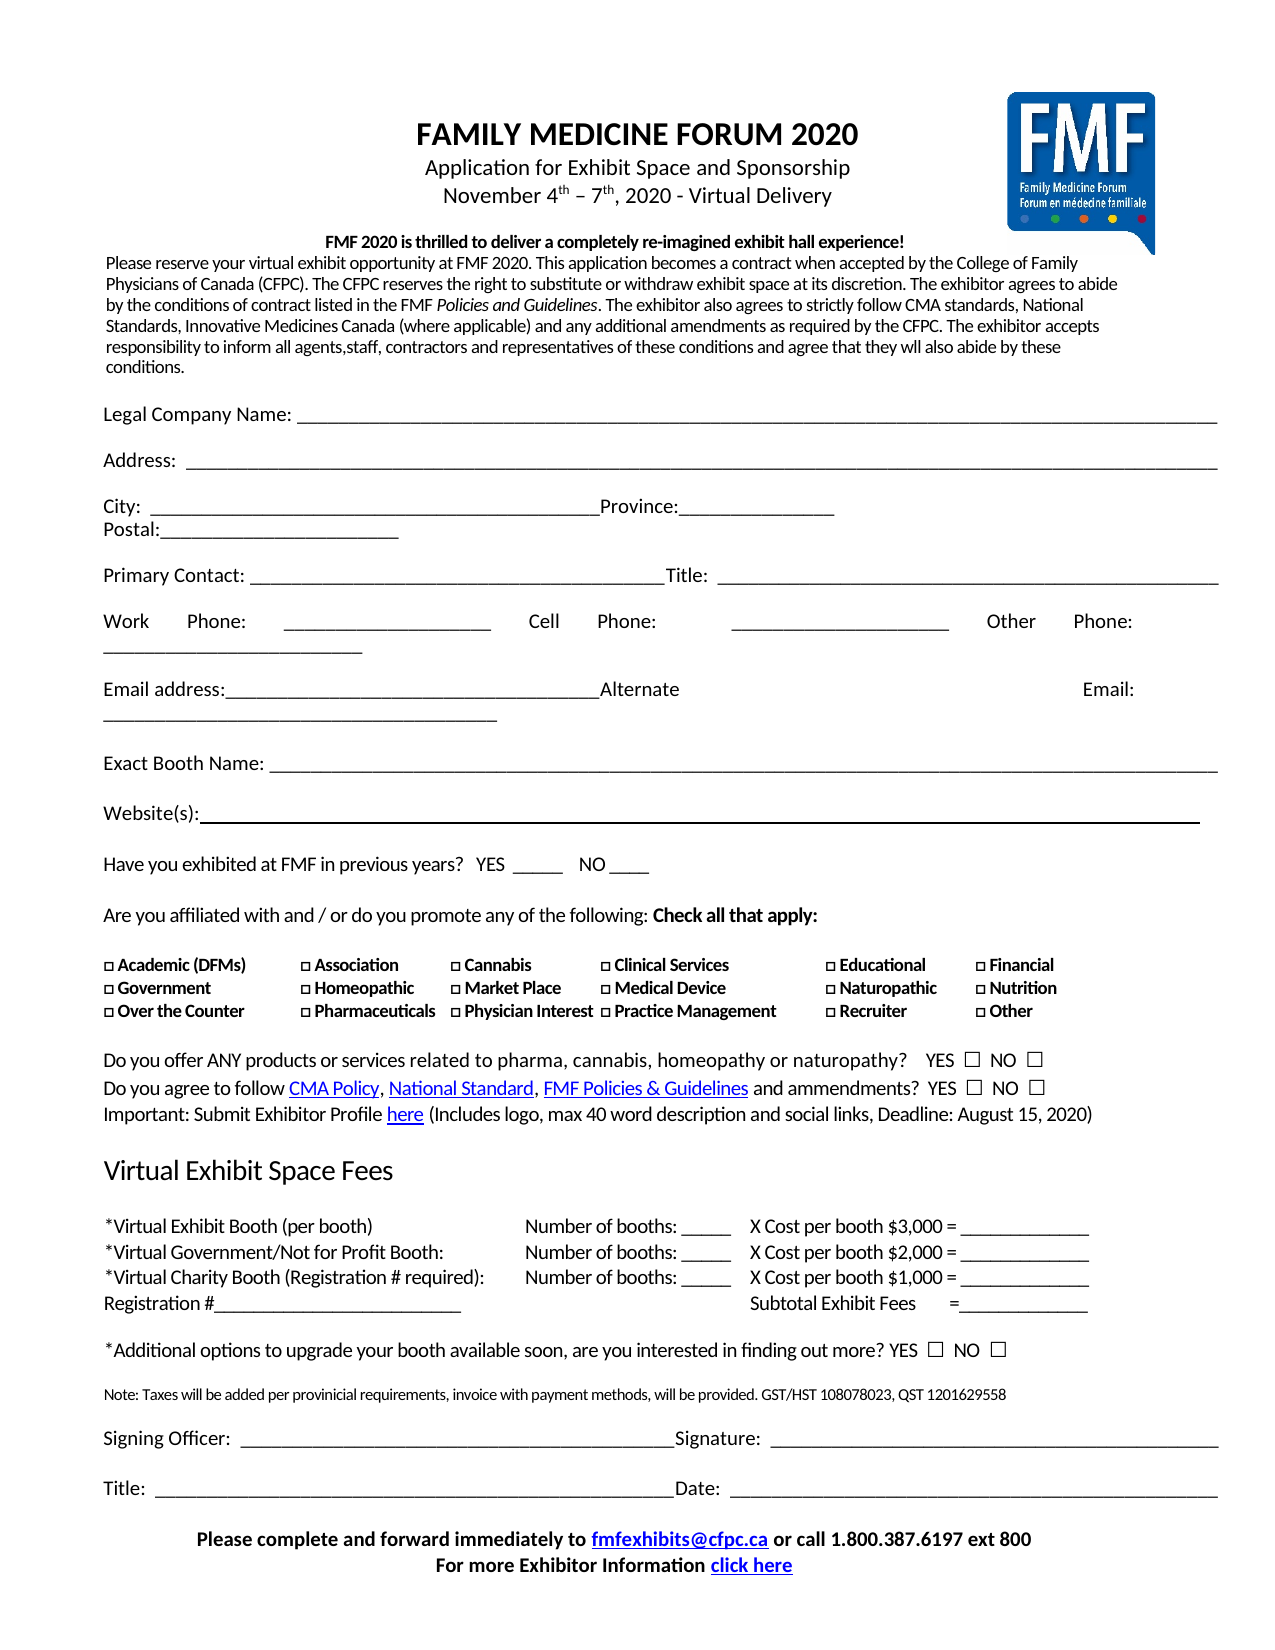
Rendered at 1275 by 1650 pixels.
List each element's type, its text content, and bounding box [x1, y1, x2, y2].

text Have you exhibited at FMF in previous years? YES _____ NO ____ [103, 851, 1125, 877]
text Application for Exhibit Space and Sponsorship [150, 153, 1007, 181]
text Legal Company Name: [103, 403, 1135, 426]
text Website(s): [103, 801, 1125, 826]
text Important: Submit Exhibitor Profile here (Includes logo, max 40 word description and social links, Deadline: August 15, 2020) [103, 1102, 1125, 1127]
text Primary Contact: Title: [103, 564, 1135, 587]
text Please reserve your virtual exhibit opportunity at FMF 2020. This application becomes a contract when accepted by the College of Family Physicians of Canada (CFPC). The CFPC reserves the right to substitute or withdraw exhibit space at its discretion. The exhibitor agrees to abide by the conditions of contract listed in the FMF Policies and Guidelines. The exhibitor also agrees to strictly follow CMA standards, National Standards, Innovative Medicines Canada (where applicable) and any additional amendments as required by the CFPC. The exhibitor accepts responsibility to inform all agents,staff, contractors and representatives of these conditions and agree that they wll also abide by these conditions. [106, 253, 1125, 378]
text Do you offer ANY products or services related to pharma, cannabis, homeopathy or naturopathy? YES NO [103, 1045, 1125, 1073]
text *Virtual Charity Booth (Registration # required): Number of booths: _____ X Cost per booth $1,000 = _____________ [103, 1264, 1125, 1290]
text Address: [103, 449, 1135, 472]
text FMF 2020 is thrilled to deliver a completely re-imagined exhibit hall experience! [106, 232, 1007, 253]
text Exact Booth Name: [103, 750, 1135, 775]
text □ Academic (DFMs) □ Association □ Cannabis □ Clinical Services □ Educational □ Financial [103, 953, 1125, 976]
text Note: Taxes will be added per provinicial requirements, invoice with payment methods, will be provided. GST/HST 108078023, QST 1201629558 [103, 1384, 1125, 1404]
text November 4th – 7th, 2020 - Virtual Delivery [150, 181, 1007, 209]
text Please complete and forward immediately to fmfexhibits@cfpc.ca or call 1.800.387.6197 ext 800 [103, 1526, 1125, 1552]
text *Virtual Exhibit Booth (per booth) Number of booths: _____ X Cost per booth $3,000 = _____________ [103, 1213, 1125, 1239]
text *Virtual Government/Not for Profit Booth: Number of booths: _____ X Cost per booth $2,000 = _____________ [103, 1239, 1125, 1264]
text Are you affiliated with and / or do you promote any of the following: Check all that apply: [103, 902, 1125, 928]
text City: Province:_______________ Postal:_______________________ [103, 495, 1135, 541]
text □ Government □ Homeopathic □ Market Place □ Medical Device □ Naturopathic □ Nutrition [103, 976, 1125, 999]
text Virtual Exhibit Space Fees [103, 1152, 1125, 1188]
text Signing Officer: Signature: [103, 1425, 1125, 1450]
text Email address: Alternate Email: ______________________________________ [103, 678, 1135, 724]
picture [1007, 92, 1156, 255]
text Registration #_________________________ Subtotal Exhibit Fees =_____________ [103, 1290, 1125, 1315]
text Work Phone: ____________________ Cell Phone: _____________________ Other Phone: _________________________ [103, 610, 1135, 656]
text *Additional options to upgrade your booth available soon, are you interested in finding out more? YES NO [103, 1335, 1125, 1364]
text Title: Date: [103, 1476, 1125, 1501]
text For more Exhibitor Information click here [103, 1552, 1125, 1577]
text FAMILY MEDICINE FORUM 2020 [150, 112, 1007, 153]
text □ Over the Counter □ Pharmaceuticals □ Physician Interest □ Practice Management □ Recruiter □ Other [103, 999, 1125, 1022]
text Do you agree to follow CMA Policy, National Standard, FMF Policies & Guidelines and ammendments? YES NO [103, 1073, 1125, 1102]
